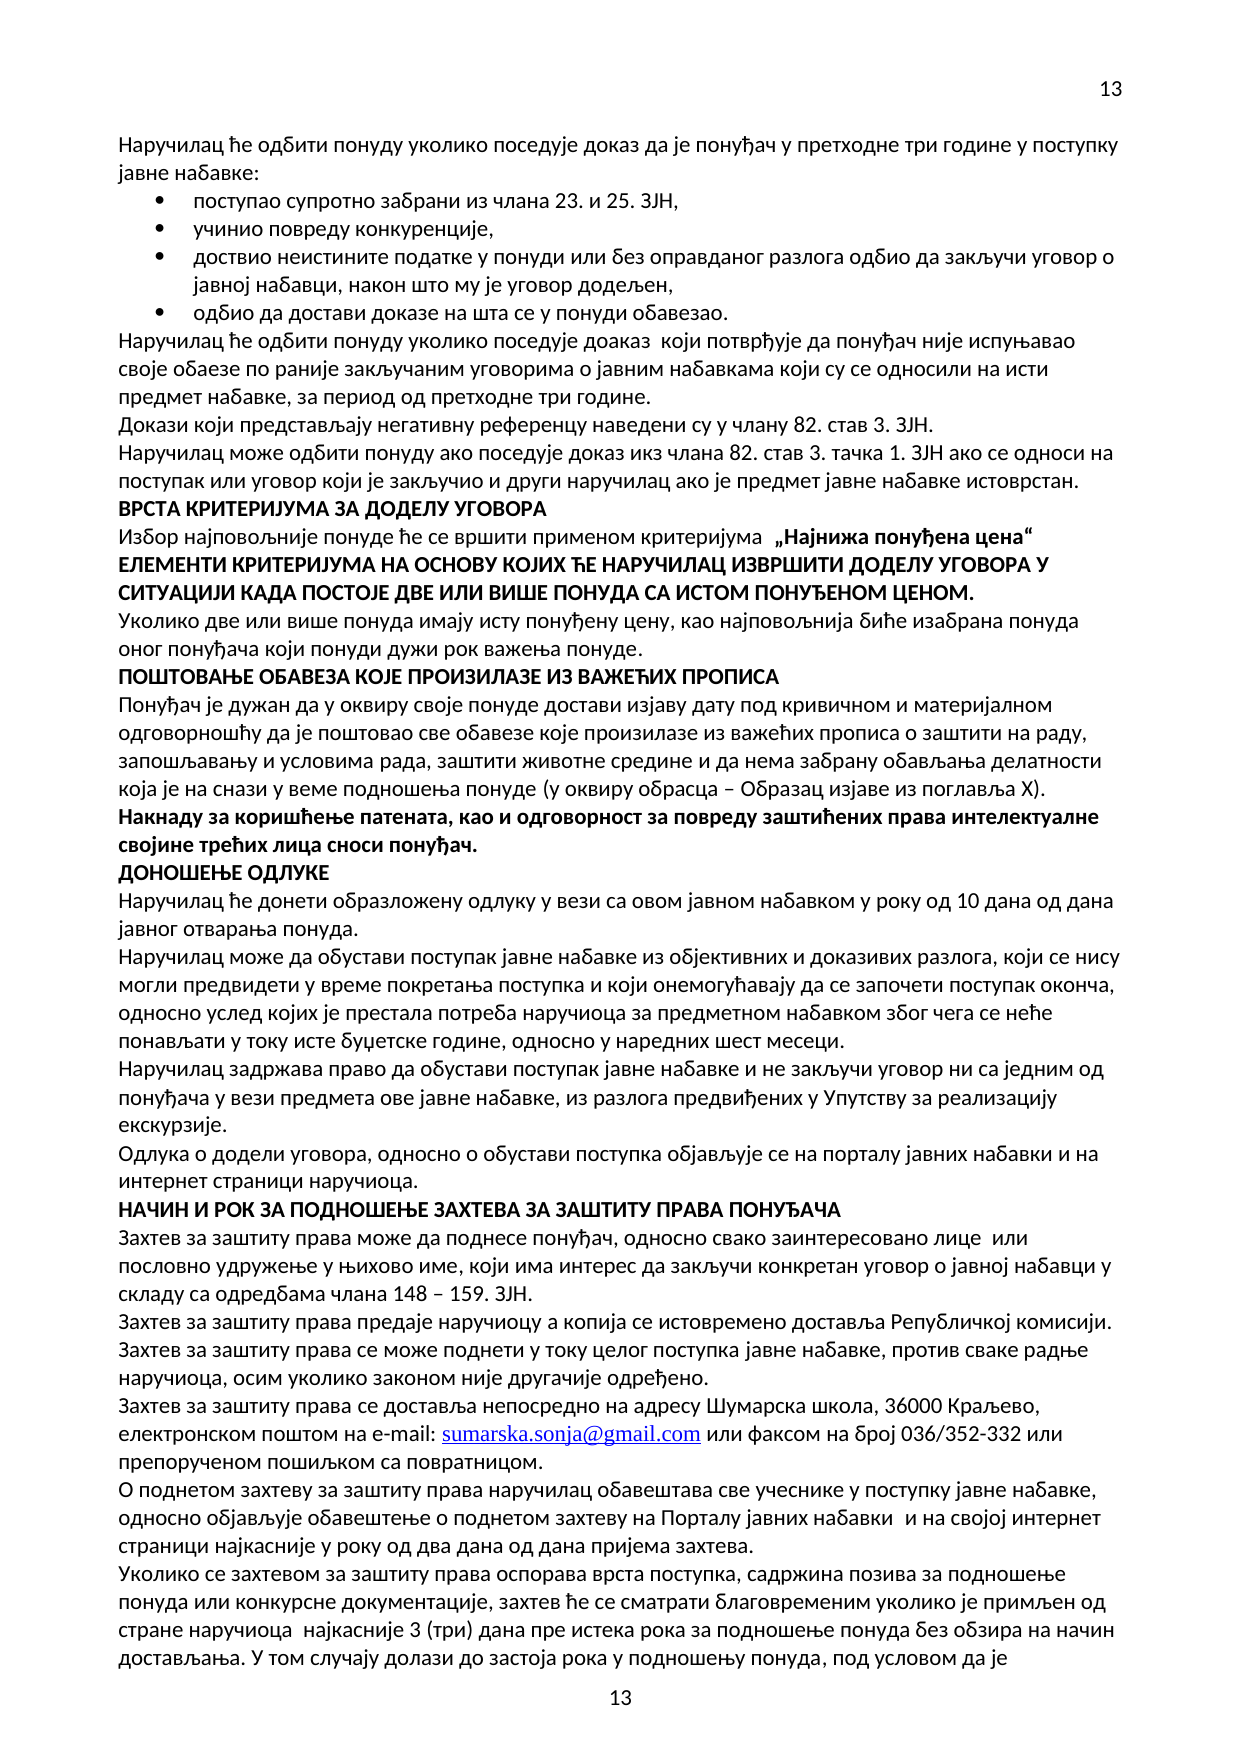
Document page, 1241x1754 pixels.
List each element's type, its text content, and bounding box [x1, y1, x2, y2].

text Захтев за заштиту права може да поднесе понуђач, односно свако заинтересовано лице или пословно удружење у њихово име, који има интерес да закључи конкретан уговор о јавној набавци у складу са одредбама члана 148 – 159. ЗЈН. [118, 1223, 1122, 1307]
list учинио повреду конкуренције, [156, 214, 1122, 242]
text ЕЛЕМЕНТИ КРИТЕРИЈУМА НА ОСНОВУ КОЈИХ ЋЕ НАРУЧИЛАЦ ИЗВРШИТИ ДОДЕЛУ УГОВОРА У СИТУАЦИЈИ КАДА ПОСТОЈЕ ДВЕ ИЛИ ВИШЕ ПОНУДА СА ИСТОМ ПОНУЂЕНОМ ЦЕНОМ. [118, 550, 1122, 606]
text Захтев за заштиту права се може поднети у току целог поступка јавне набавке, против сваке радње наручиоца, осим уколико законом није другачије одређено. [118, 1335, 1122, 1391]
text Захтев за заштиту права предаје наручиоцу а копија се истовремено доставља Републичкој комисији. [118, 1307, 1122, 1335]
text Докази који представљају негативну референцу наведени су у члану 82. став 3. ЗЈН. [118, 410, 1122, 438]
text ВРСТА КРИТЕРИЈУМА ЗА ДОДЕЛУ УГОВОРА [118, 494, 1122, 522]
list одбио да достави доказе на шта се у понуди обавезао. [156, 298, 1122, 326]
text ДОНОШЕЊЕ ОДЛУКЕ [118, 858, 1122, 886]
text Захтев за заштиту права се доставља непосредно на адресу Шумарска школа, 36000 Краљево, електронском поштом на e-mail: sumarska.sonja@gmail.com или факсом на број 036/352-332 или препорученом пошиљком са повратницом. [118, 1391, 1122, 1475]
text О поднетом захтеву за заштиту права наручилац обавештава све учеснике у поступку јавне набавке, односно објављује обавештење о поднетом захтеву на Порталу јавних набавки и на својој интернет страници најкасније у року од два дана од дана пријема захтева. [118, 1475, 1122, 1559]
text Наручилац ће одбити понуду уколико поседује доаказ који потврђује да понуђач није испуњавао своје обаезе по раније закључаним уговорима о јавним набавкама који су се односили на исти предмет набавке, за период од претходне три године. [118, 326, 1122, 410]
text Избор најповољније понуде ће се вршити применом критеријума „Најнижа понуђена цена“ [118, 522, 1122, 550]
list доствио неистините податке у понуди или без оправданог разлога одбио да закључи уговор о јавној набавци, након што му је уговор додељен, [156, 242, 1122, 298]
text Наручилац може да обустави поступак јавне набавке из објективних и доказивих разлога, који се нису могли предвидети у време покретања поступка и који онемогућавају да се започети поступак оконча, односно услед којих је престала потреба наручиоца за предметном набавком због чега се неће понављати у току исте буџетске године, односно у наредних шест месеци. [118, 942, 1122, 1054]
text Накнаду за коришћење патената, као и одговорност за повреду заштићених права интелектуалне својине трећих лица сноси понуђач. [118, 802, 1122, 858]
text Одлука о додели уговора, односно о обустави поступка објављује се на порталу јавних набавки и на интернет страници наручиоца. [118, 1139, 1122, 1195]
list поступао супротно забрани из члана 23. и 25. ЗЈН, [156, 186, 1122, 214]
text НАЧИН И РОК ЗА ПОДНОШЕЊЕ ЗАХТЕВА ЗА ЗАШТИТУ ПРАВА ПОНУЂАЧА [118, 1195, 1122, 1223]
text Наручилац ће одбити понуду уколико поседује доказ да је понуђач у претходне три године у поступку јавне набавке: [118, 130, 1122, 186]
text Наручилац задржава право да обустави поступак јавне набавке и не закључи уговор ни са једним од понуђача у вези предмета ове јавне набавке, из разлога предвиђених у Упутству за реализацију екскурзије. [118, 1054, 1122, 1139]
text Наручилац ће донети образложену одлуку у вези са овом јавном набавком у року од 10 дана од дана јавног отварања понуда. [118, 886, 1122, 942]
text Уколико две или више понуда имају исту понуђену цену, као најповољнија биће изабрана понуда оног понуђача који понуди дужи рок важења понуде. [118, 606, 1122, 662]
text Наручилац може одбити понуду ако поседује доказ икз члана 82. став 3. тачка 1. ЗЈН ако се односи на поступак или уговор који је закључио и други наручилац ако је предмет јавне набавке истоврстан. [118, 438, 1122, 494]
text ПОШТОВАЊЕ ОБАВЕЗА КОЈЕ ПРОИЗИЛАЗЕ ИЗ ВАЖЕЋИХ ПРОПИСА [118, 662, 1122, 690]
text Понуђач је дужан да у оквиру своје понуде достави изјаву дату под кривичном и материјалном одговорношћу да је поштовао све обавезе које произилазе из важећих прописа о заштити на раду, запошљавању и условима рада, заштити животне средине и да нема забрану обављања делатности која је на снази у веме подношења понуде (у оквиру обрасца – Образац изјаве из поглавља X). [118, 690, 1122, 802]
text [118, 1559, 1122, 1671]
